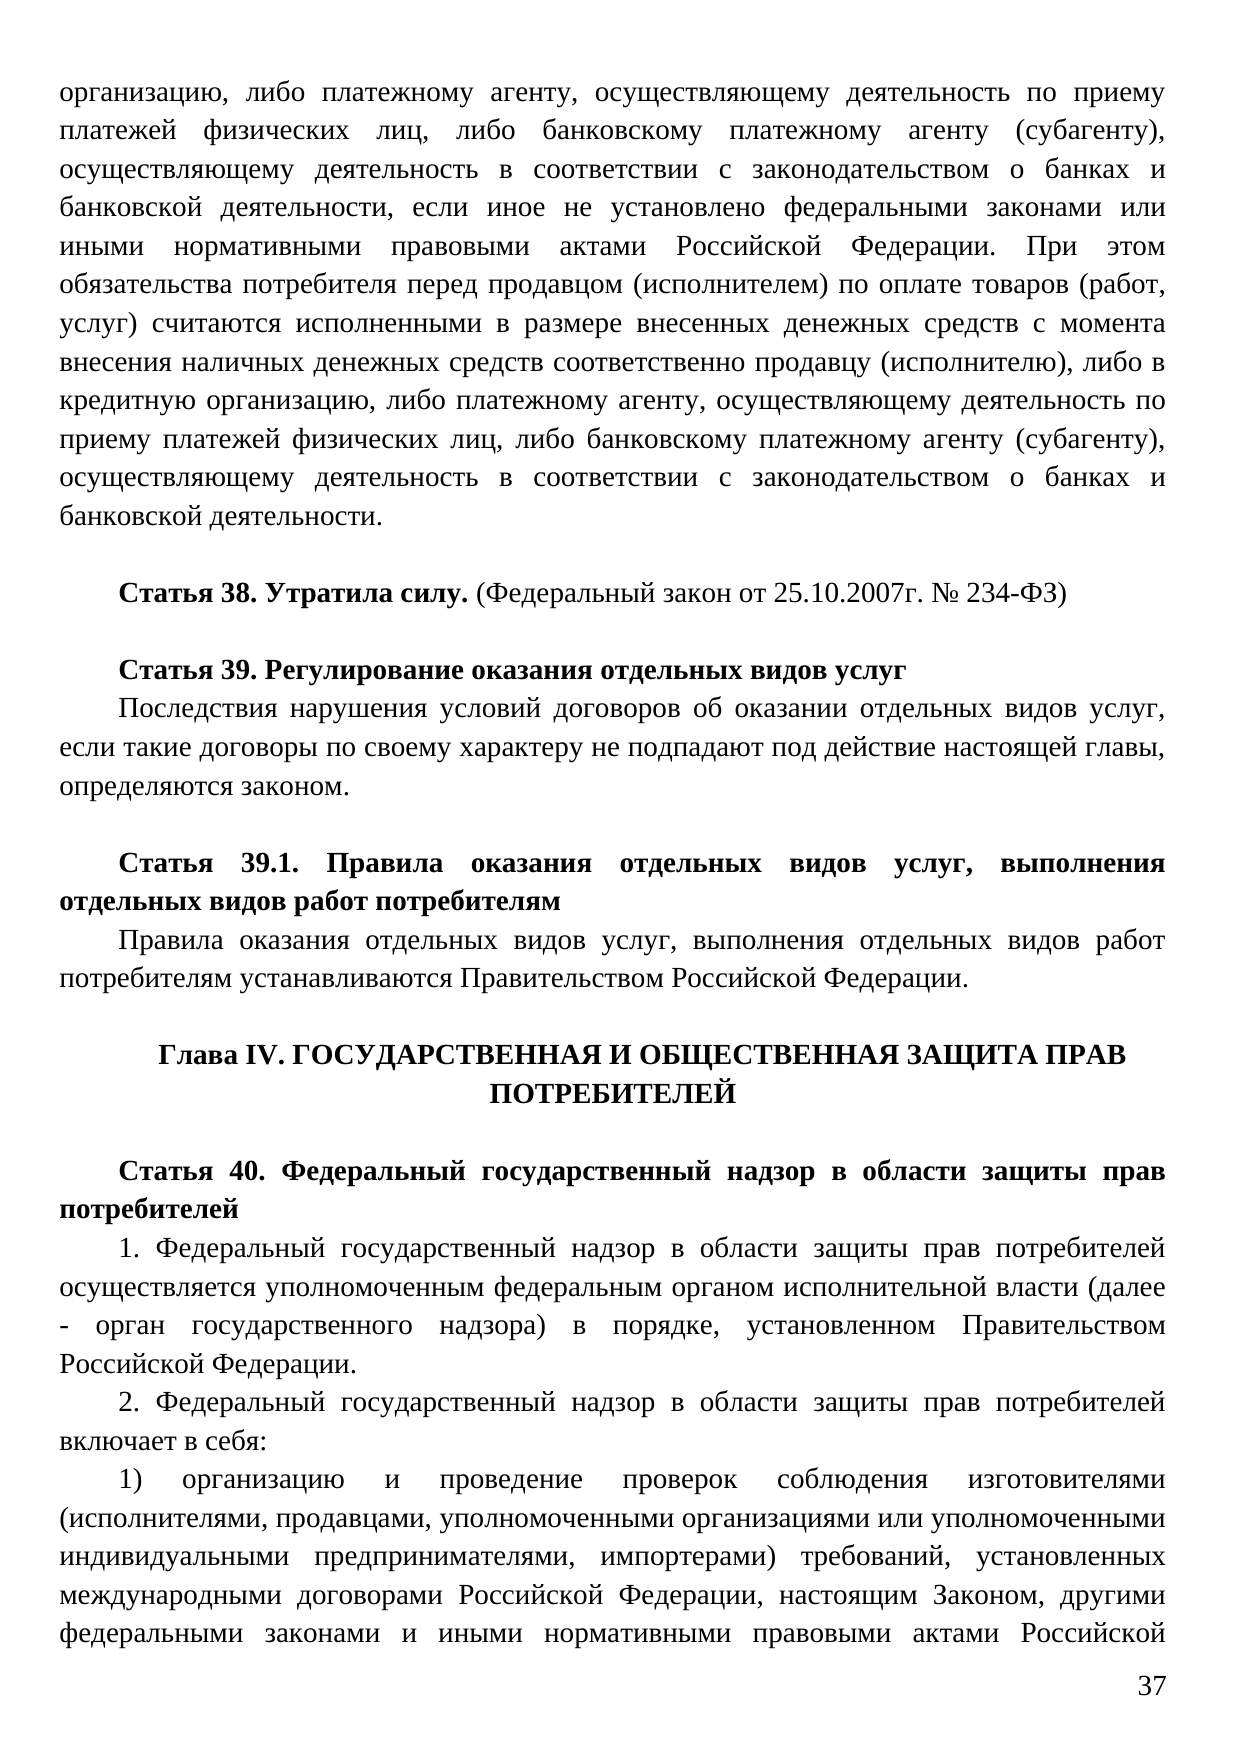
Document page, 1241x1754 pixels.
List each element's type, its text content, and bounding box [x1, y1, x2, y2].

text Статья 40. Федеральный государственный надзор в области защиты прав потребителей [59, 1153, 1167, 1225]
text 2. Федеральный государственный надзор в области защиты прав потребителей включает в себя: [59, 1384, 1167, 1456]
text Глава IV. ГОСУДАРСТВЕННАЯ И ОБЩЕСТВЕННАЯ ЗАЩИТА ПРАВ ПОТРЕБИТЕЛЕЙ [59, 1037, 1167, 1109]
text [59, 1461, 1167, 1649]
text Статья 39. Регулирование оказания отдельных видов услуг [59, 652, 1167, 686]
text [59, 74, 1167, 531]
text 1. Федеральный государственный надзор в области защиты прав потребителей осуществляется уполномоченным федеральным органом исполнительной власти (далее - орган государственного надзора) в порядке, установленном Правительством Российской Федерации. [59, 1230, 1167, 1379]
text Последствия нарушения условий договоров об оказании отдельных видов услуг, если такие договоры по своему характеру не подпадают под действие настоящей главы, определяются законом. [59, 691, 1167, 801]
text Статья 39.1. Правила оказания отдельных видов услуг, выполнения отдельных видов работ потребителям [59, 845, 1167, 917]
text Статья 38. Утратила силу. (Федеральный закон от 25.10.2007г. № 234-ФЗ) [59, 575, 1167, 608]
text Правила оказания отдельных видов услуг, выполнения отдельных видов работ потребителям устанавливаются Правительством Российской Федерации. [59, 922, 1167, 994]
